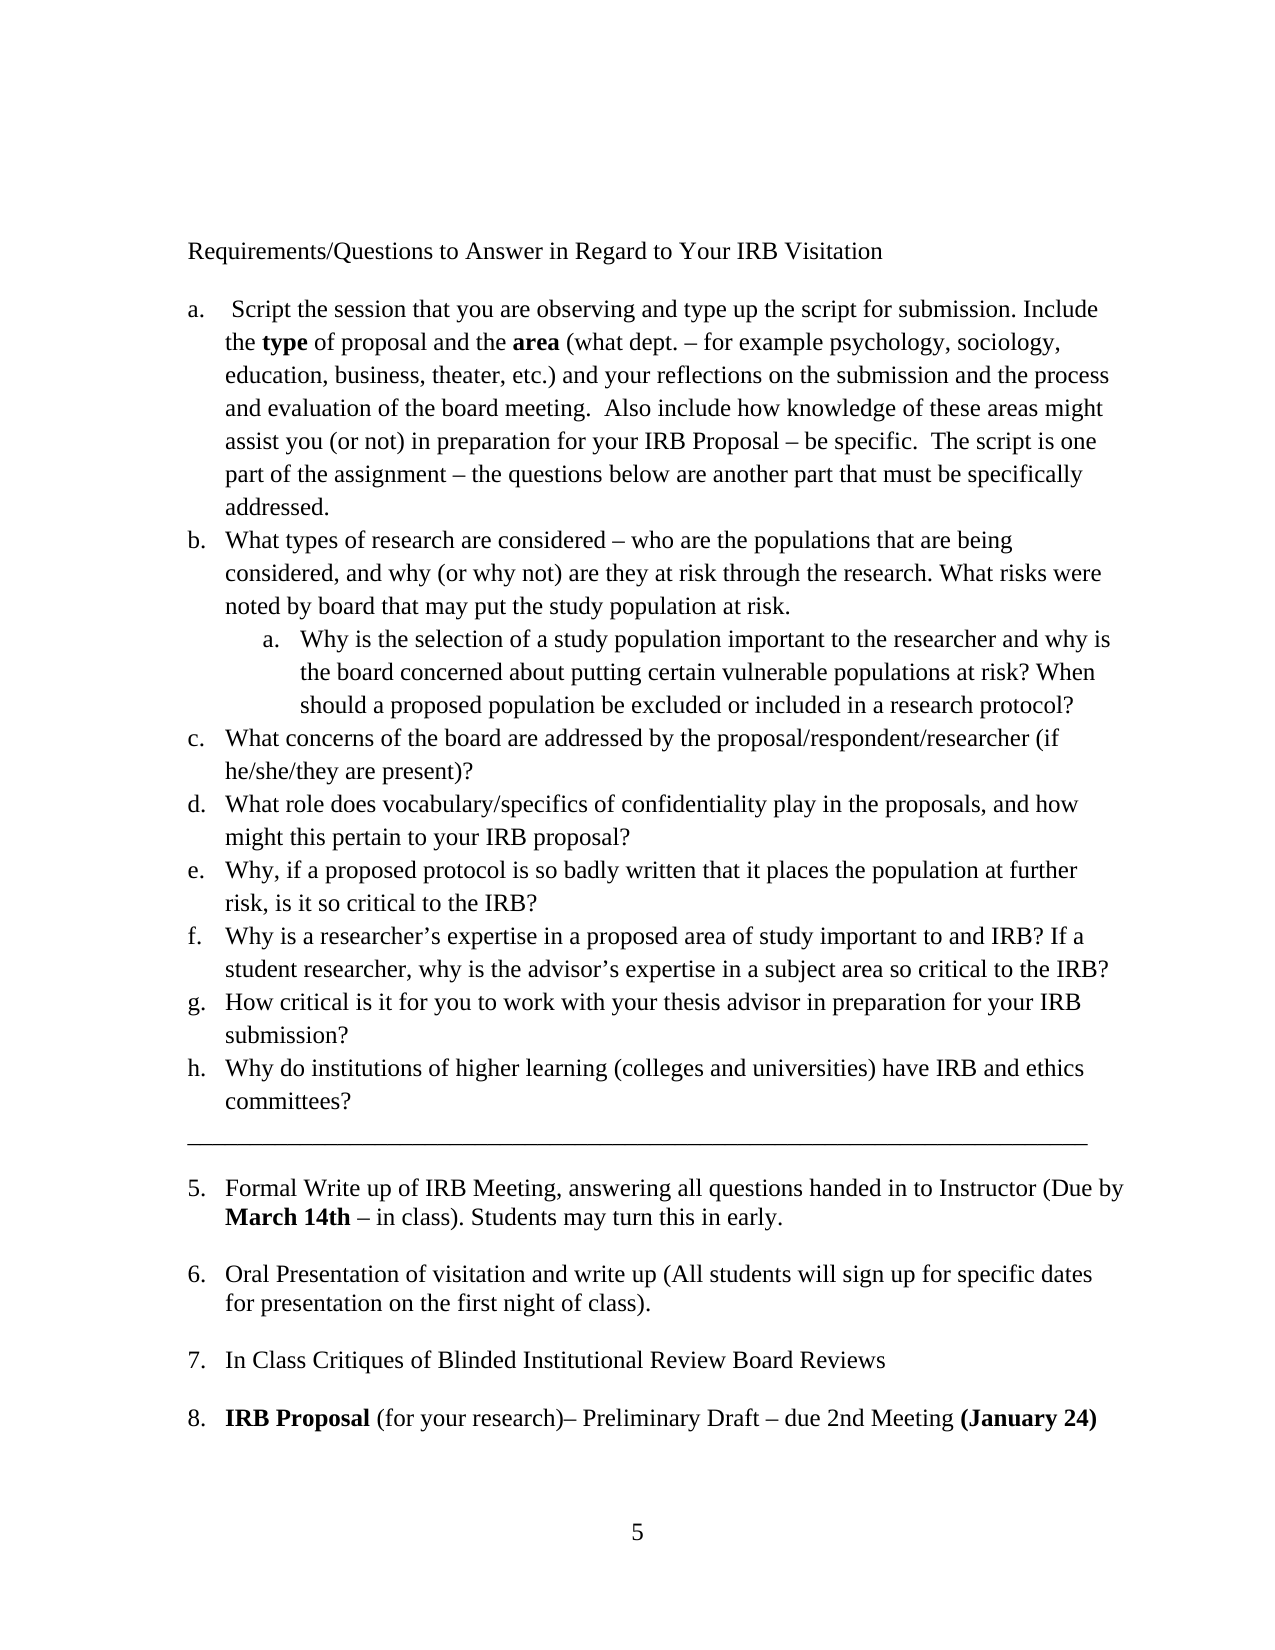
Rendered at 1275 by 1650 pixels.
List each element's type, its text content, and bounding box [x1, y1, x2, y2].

list What role does vocabulary/specifics of confidentiality play in the proposals, and how might this pertain to your IRB proposal? [187, 789, 1125, 851]
list Why is a researcher’s expertise in a proposed area of study important to and IRB? If a student researcher, why is the advisor’s expertise in a subject area so critical to the IRB? [187, 921, 1125, 983]
list Formal Write up of IRB Meeting, answering all questions handed in to Instructor (Due by March 14th – in class). Students may turn this in early. [187, 1173, 1125, 1231]
list Why do institutions of higher learning (colleges and universities) have IRB and ethics committees? [187, 1053, 1125, 1115]
list In Class Critiques of Blinded Institutional Review Board Reviews [187, 1346, 1125, 1374]
list Script the session that you are observing and type up the script for submission. Include the type of proposal and the area (what dept. – for example psychology, sociology, education, business, theater, etc.) and your reflections on the submission and the process and evaluation of the board meeting. Also include how knowledge of these areas might assist you (or not) in preparation for your IRB Proposal – be specific. The script is one part of the assignment – the questions below are another part that must be specifically addressed. [187, 294, 1125, 521]
list ________________________________________________________________________ [187, 1119, 1125, 1148]
list IRB Proposal (for your research)– Preliminary Draft – due 2nd Meeting (January 24) [187, 1403, 1125, 1432]
text Requirements/Questions to Answer in Regard to Your IRB Visitation [150, 236, 1125, 265]
list Why is the selection of a study population important to the researcher and why is the board concerned about putting certain vulnerable populations at risk? When should a proposed population be excluded or included in a research protocol? [262, 624, 1125, 719]
list Oral Presentation of visitation and write up (All students will sign up for specific dates for presentation on the first night of class). [187, 1259, 1125, 1317]
list What types of research are considered – who are the populations that are being considered, and why (or why not) are they at risk through the research. What risks were noted by board that may put the study population at risk. [187, 525, 1125, 620]
list Why, if a proposed protocol is so badly written that it places the population at further risk, is it so critical to the IRB? [187, 855, 1125, 917]
list What concerns of the board are addressed by the proposal/respondent/researcher (if he/she/they are present)? [187, 723, 1125, 785]
list How critical is it for you to work with your thesis advisor in preparation for your IRB submission? [187, 987, 1125, 1049]
